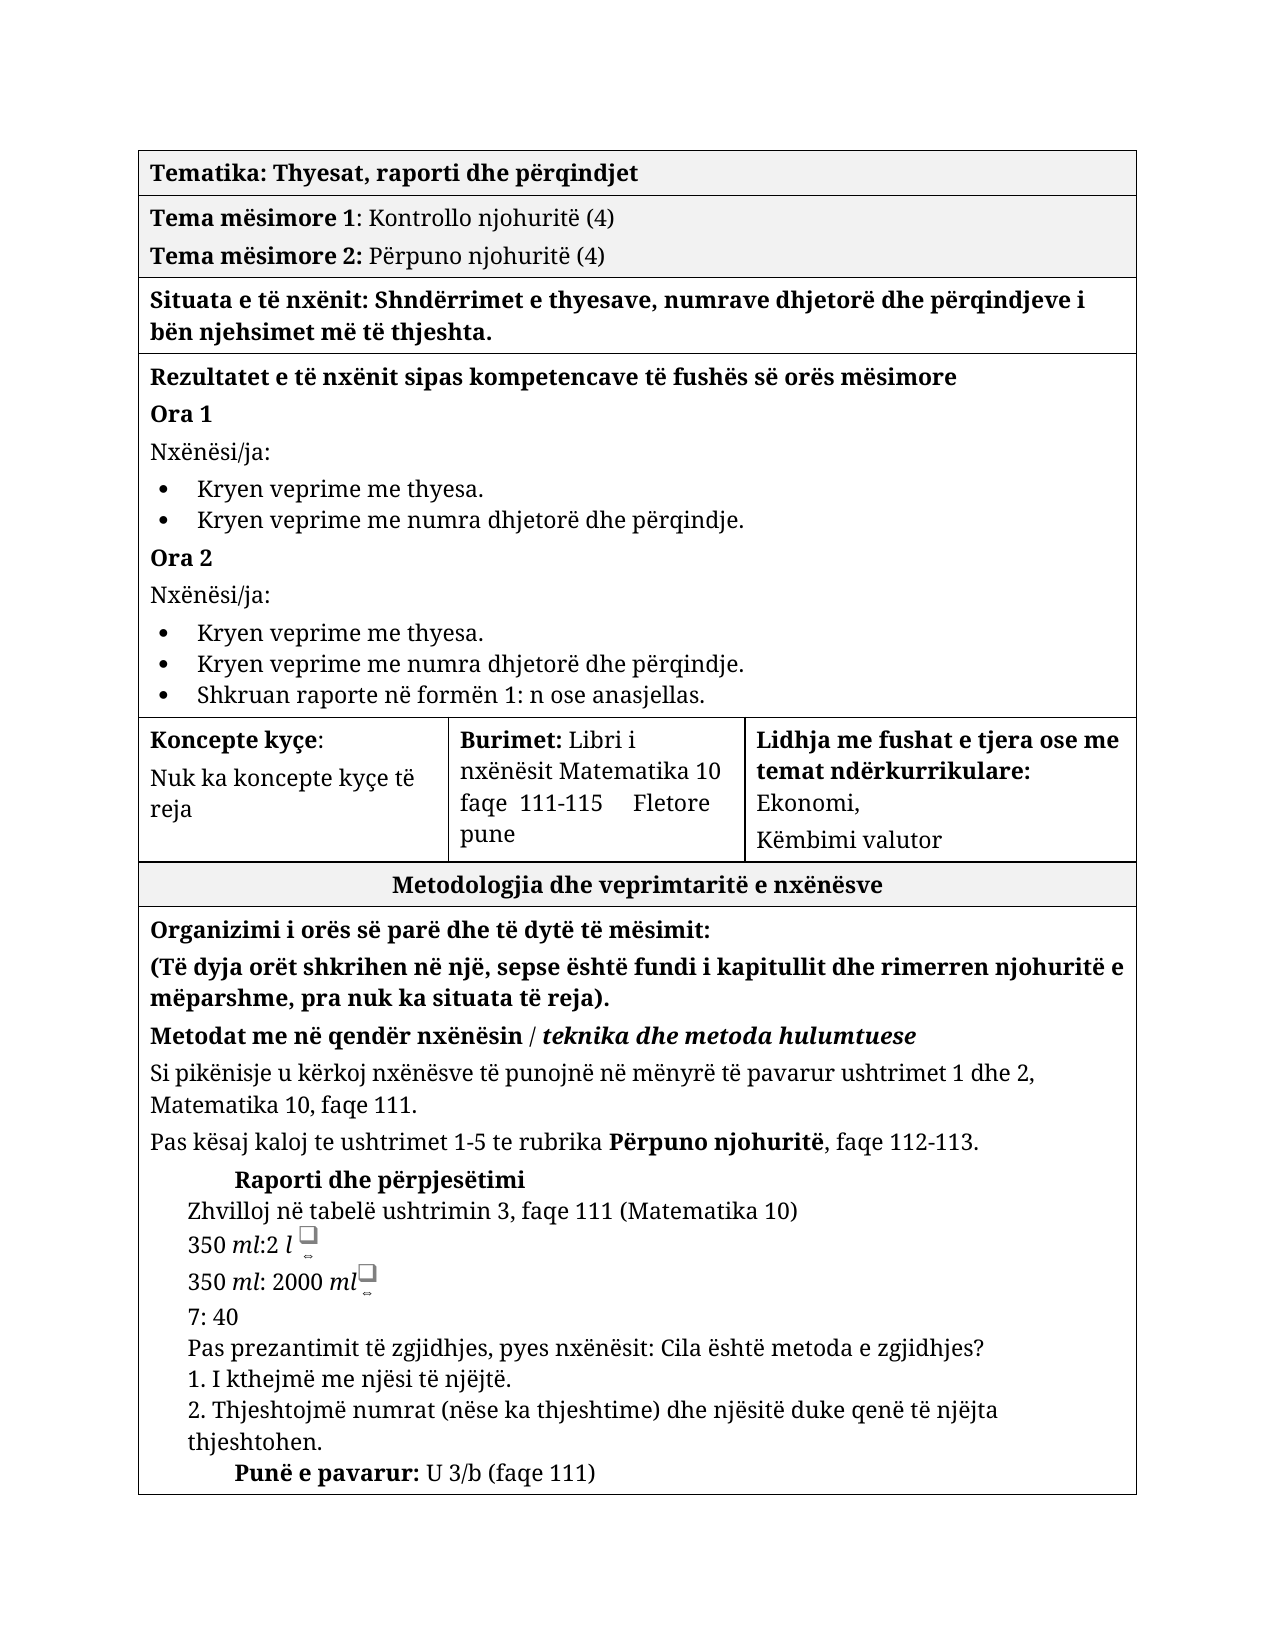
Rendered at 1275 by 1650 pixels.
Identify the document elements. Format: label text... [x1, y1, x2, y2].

table_cell Lidhja me fushat e tjera ose me temat ndërkurrikulare: Ekonomi, Këmbimi valutor [746, 718, 1136, 861]
table_cell Rezultatet e të nxënit sipas kompetencave të fushës së orës mësimore Ora 1 Nxënësi/ja: Kryen veprime me thyesa. Kryen veprime me numra dhjetorë dhe përqindje. Ora 2 Nxënësi/ja: Kryen veprime me thyesa. Kryen veprime me numra dhjetorë dhe përqindje. Shkruan raporte në formën 1: n ose anasjellas. [139, 354, 1136, 717]
table_cell Burimet: Libri i nxënësit Matematika 10 faqe 111-115 Fletore pune [449, 718, 744, 861]
table_cell Tematika: Thyesat, raporti dhe përqindjet [139, 151, 1136, 195]
table_cell Koncepte kyçe: Nuk ka koncepte kyçe të reja [139, 718, 448, 861]
table_cell Situata e të nxënit: Shndërrimet e thyesave, numrave dhjetorë dhe përqindjeve i bën njehsimet më të thjeshta. [139, 278, 1136, 353]
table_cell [139, 907, 1136, 1494]
table_cell Metodologjia dhe veprimtaritë e nxënësve [139, 863, 1136, 906]
table_cell Tema mësimore 1: Kontrollo njohuritë (4) Tema mësimore 2: Përpuno njohuritë (4) [139, 196, 1136, 277]
